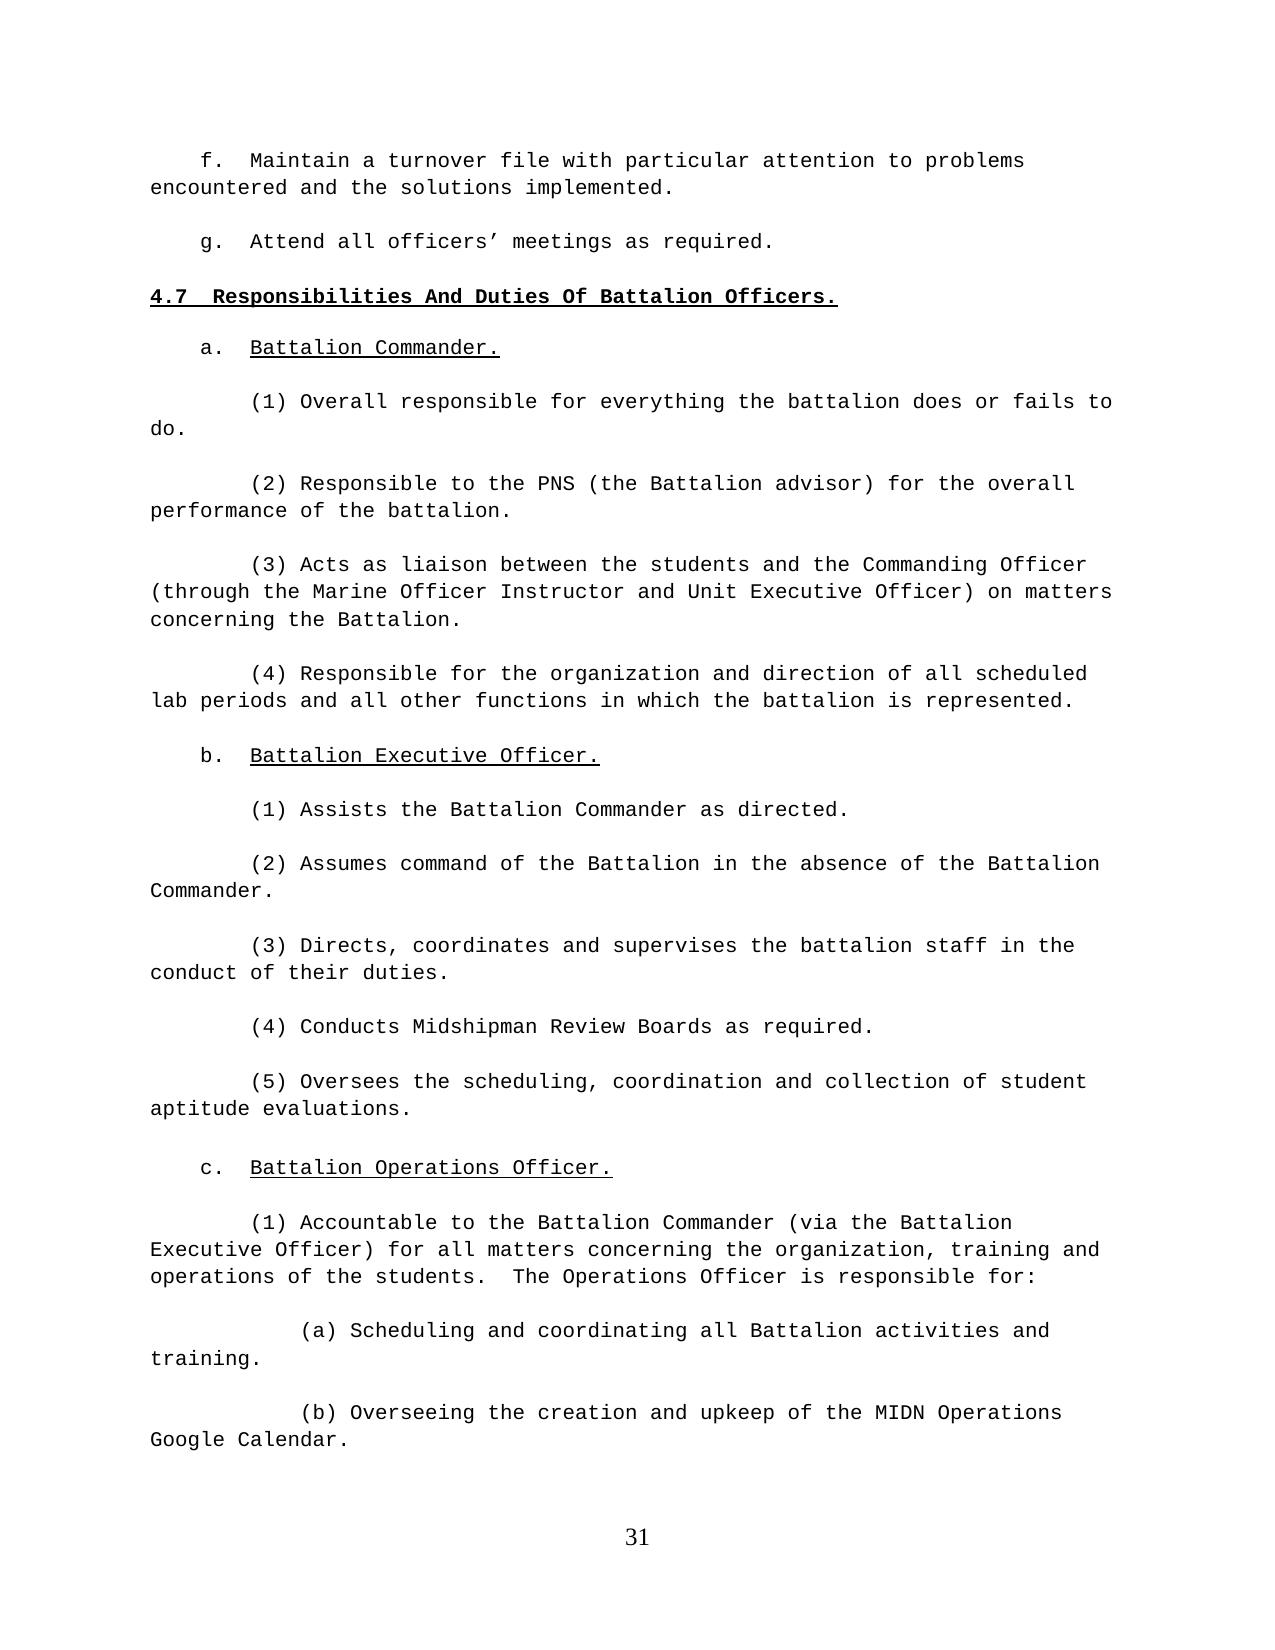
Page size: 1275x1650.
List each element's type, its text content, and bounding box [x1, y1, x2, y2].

text (2) Assumes command of the Battalion in the absence of the Battalion Commander. [150, 853, 1125, 904]
text 4.7 Responsibilities And Duties Of Battalion Officers. [150, 286, 1125, 309]
text (a) Scheduling and coordinating all Battalion activities and training. [150, 1321, 1125, 1371]
text (1) Accountable to the Battalion Commander (via the Battalion Executive Officer) for all matters concerning the organization, training and operations of the students. The Operations Officer is responsible for: [150, 1212, 1125, 1290]
text (1) Assists the Battalion Commander as directed. [150, 799, 1125, 823]
text (3) Acts as liaison between the students and the Commanding Officer (through the Marine Officer Instructor and Unit Executive Officer) on matters concerning the Battalion. [150, 554, 1125, 632]
text (2) Responsible to the PNS (the Battalion advisor) for the overall performance of the battalion. [150, 473, 1125, 523]
text a. Battalion Commander. [150, 337, 1125, 360]
text (3) Directs, coordinates and supervises the battalion staff in the conduct of their duties. [150, 935, 1125, 986]
text (1) Overall responsible for everything the battalion does or fails to do. [150, 391, 1125, 442]
text g. Attend all officers’ meetings as required. [150, 232, 1125, 255]
text (5) Oversees the scheduling, coordination and collection of student aptitude evaluations. [150, 1071, 1125, 1122]
text (4) Responsible for the organization and direction of all scheduled lab periods and all other functions in which the battalion is represented. [150, 663, 1125, 714]
text b. Battalion Executive Officer. [150, 744, 1125, 768]
text (b) Overseeing the creation and upkeep of the MIDN Operations Google Calendar. [150, 1402, 1125, 1453]
text c. Battalion Operations Officer. [150, 1157, 1125, 1181]
text f. Maintain a turnover file with particular attention to problems encountered and the solutions implemented. [150, 150, 1125, 201]
text (4) Conducts Midshipman Review Boards as required. [150, 1016, 1125, 1040]
